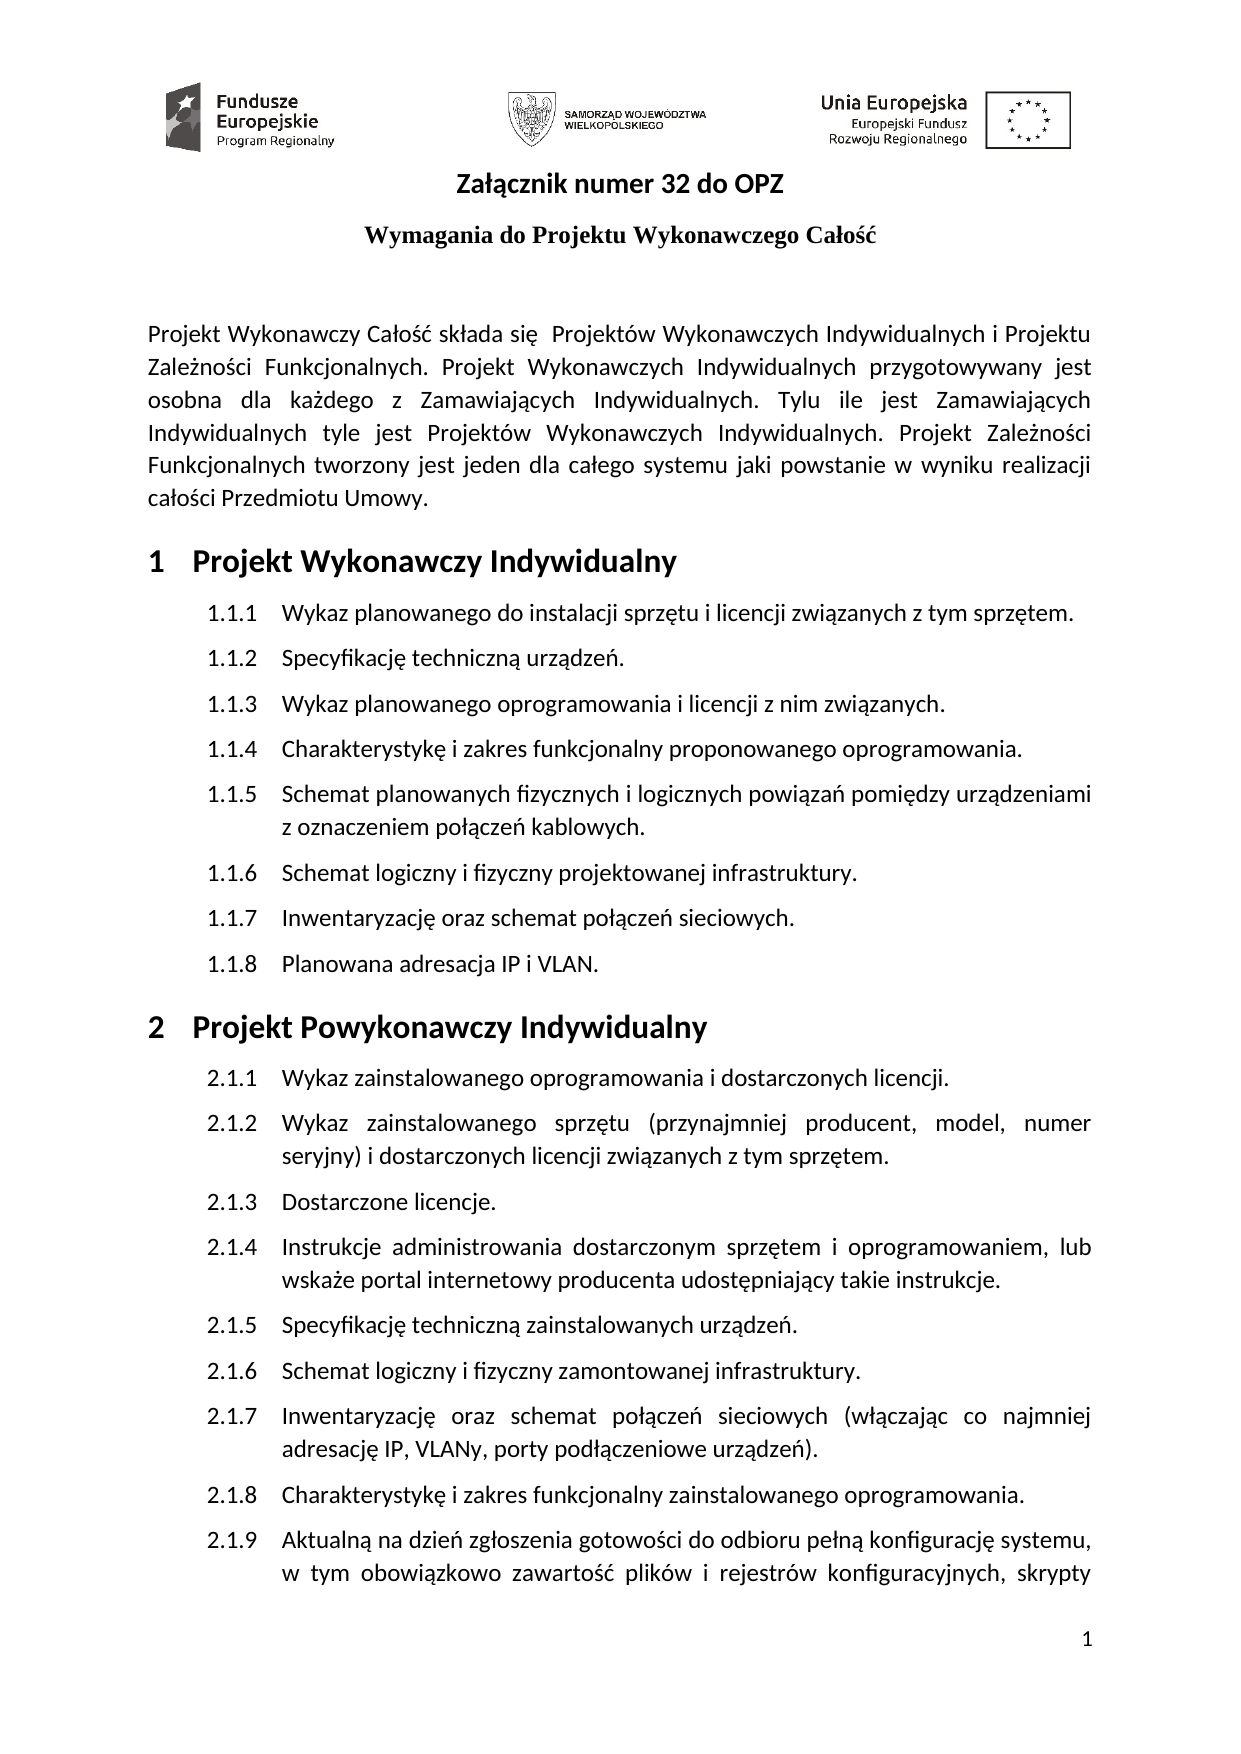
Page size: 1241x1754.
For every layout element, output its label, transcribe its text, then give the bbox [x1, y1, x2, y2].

subtitle Planowana adresacja IP i VLAN. [207, 948, 1093, 978]
subtitle Wykaz zainstalowanego oprogramowania i dostarczonych licencji. [207, 1062, 1093, 1093]
subtitle Instrukcje administrowania dostarczonym sprzętem i oprogramowaniem, lub wskaże portal internetowy producenta udostępniający takie instrukcje. [207, 1231, 1093, 1295]
subtitle Charakterystykę i zakres funkcjonalny zainstalowanego oprogramowania. [207, 1479, 1093, 1509]
subtitle Schemat logiczny i fizyczny zamontowanej infrastruktury. [207, 1355, 1093, 1386]
subtitle Specyfikację techniczną zainstalowanych urządzeń. [207, 1310, 1093, 1340]
text Wymagania do Projektu Wykonawczego Całość [148, 220, 1093, 249]
subtitle Wykaz zainstalowanego sprzętu (przynajmniej producent, model, numer seryjny) i dostarczonych licencji związanych z tym sprzętem. [207, 1108, 1093, 1171]
subtitle Projekt Powykonawczy Indywidualny [148, 1006, 1093, 1046]
subtitle Wykaz planowanego oprogramowania i licencji z nim związanych. [207, 688, 1093, 718]
subtitle Inwentaryzację oraz schemat połączeń sieciowych (włączając co najmniej adresację IP, VLANy, porty podłączeniowe urządzeń). [207, 1401, 1093, 1464]
subtitle Charakterystykę i zakres funkcjonalny proponowanego oprogramowania. [207, 733, 1093, 764]
text Projekt Wykonawczy Całość składa się Projektów Wykonawczych Indywidualnych i Projektu Zależności Funkcjonalnych. Projekt Wykonawczych Indywidualnych przygotowywany jest osobna dla każdego z Zamawiających Indywidualnych. Tylu ile jest Zamawiających Indywidualnych tyle jest Projektów Wykonawczych Indywidualnych. Projekt Zależności Funkcjonalnych tworzony jest jeden dla całego systemu jaki powstanie w wyniku realizacji całości Przedmiotu Umowy. [148, 318, 1093, 513]
subtitle Inwentaryzację oraz schemat połączeń sieciowych. [207, 902, 1093, 933]
subtitle Wykaz planowanego do instalacji sprzętu i licencji związanych z tym sprzętem. [207, 597, 1093, 627]
subtitle Specyfikację techniczną urządzeń. [207, 642, 1093, 673]
subtitle Projekt Wykonawczy Indywidualny [148, 541, 1093, 581]
text Załącznik numer 32 do OPZ [148, 165, 1093, 201]
picture [147, 73, 1089, 166]
subtitle Dostarczone licencje. [207, 1186, 1093, 1216]
subtitle Schemat planowanych fizycznych i logicznych powiązań pomiędzy urządzeniami z oznaczeniem połączeń kablowych. [207, 779, 1093, 842]
subtitle Schemat logiczny i fizyczny projektowanej infrastruktury. [207, 857, 1093, 887]
